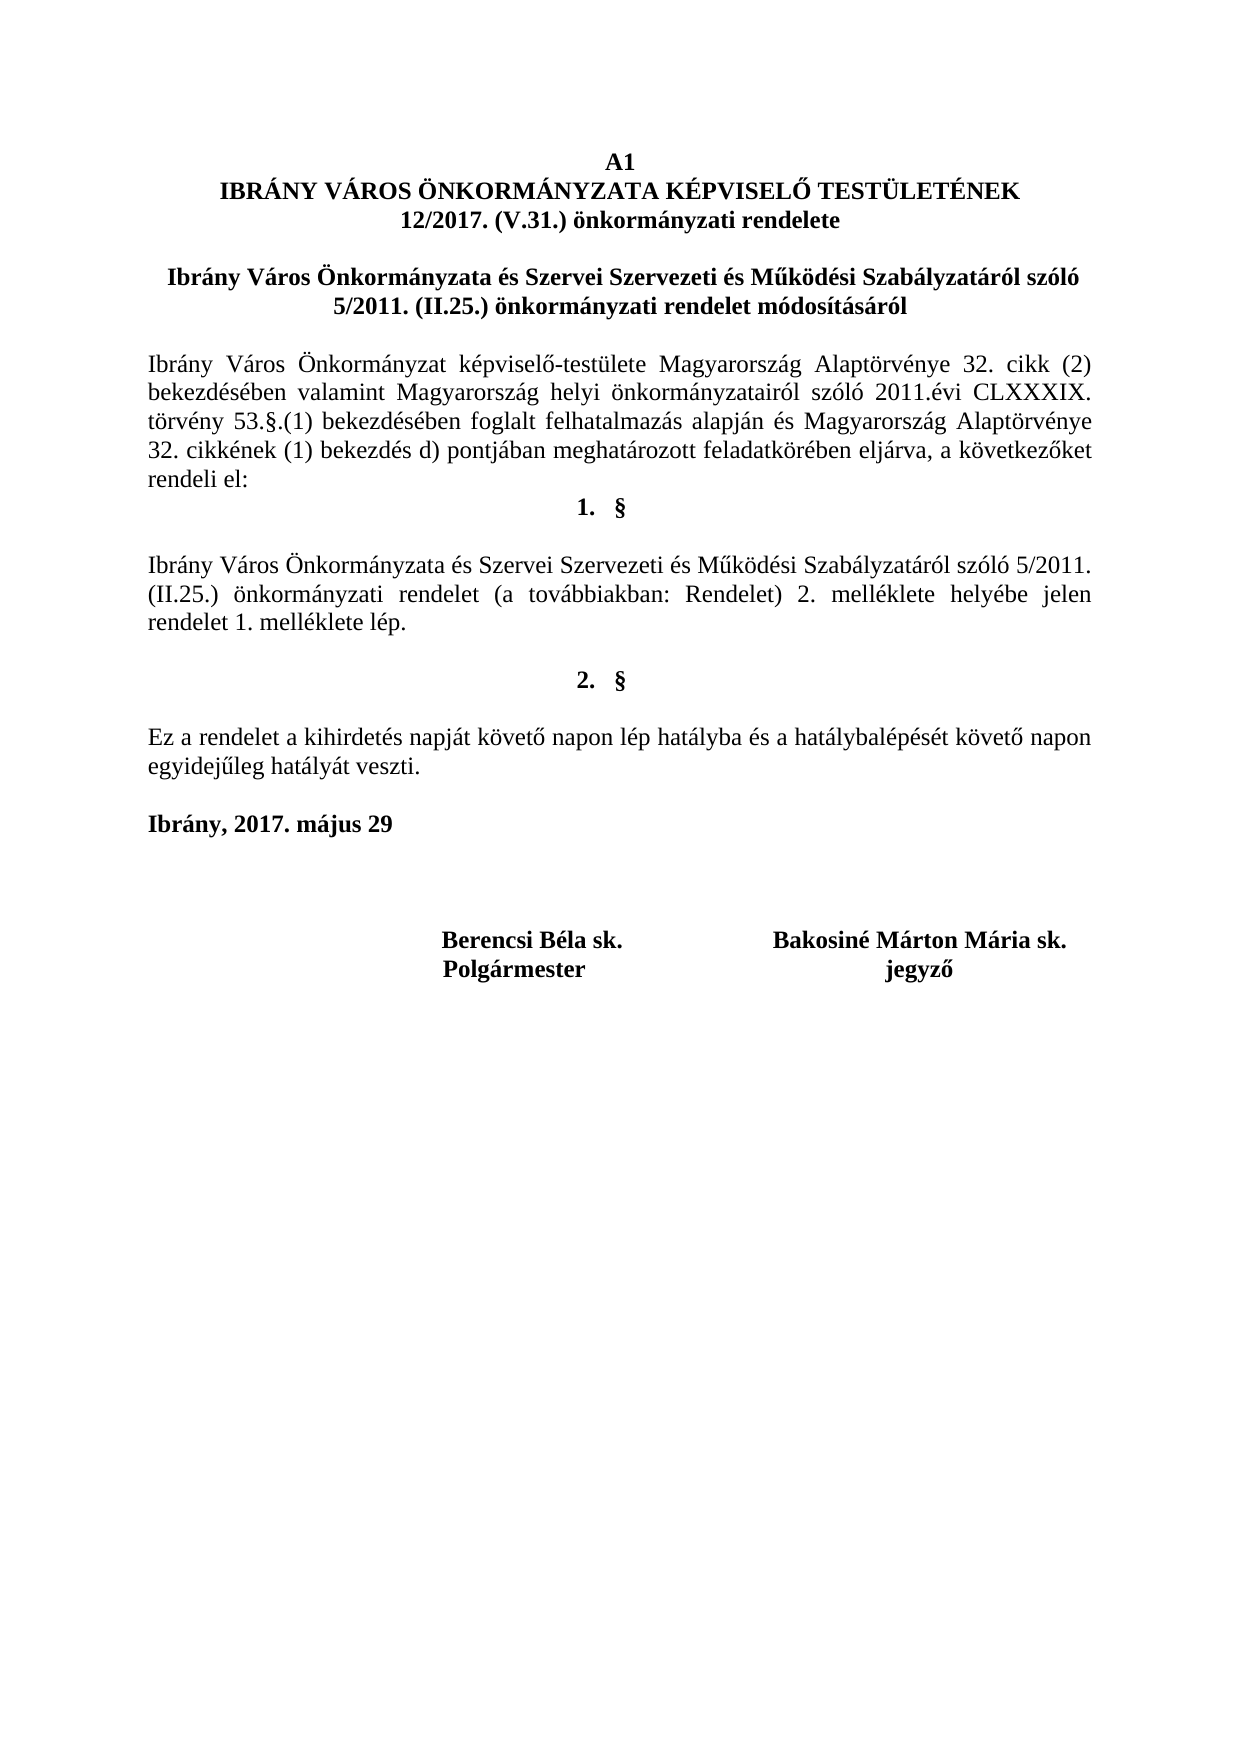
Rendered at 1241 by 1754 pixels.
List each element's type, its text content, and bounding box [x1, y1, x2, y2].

title A1 [148, 147, 1092, 176]
title Berencsi Béla sk. Bakosiné Márton Mária sk. [148, 926, 1092, 954]
title Ez a rendelet a kihirdetés napját követő napon lép hatályba és a hatálybalépését követő napon egyidejűleg hatályát veszti. [148, 722, 1092, 780]
title Ibrány, 2017. május 29 [148, 809, 1092, 837]
text Ibrány Város Önkormányzat képviselő-testülete Magyarország Alaptörvénye 32. cikk (2) bekezdésében valamint Magyarország helyi önkormányzatairól szóló 2011.évi CLXXXIX. törvény 53.§.(1) bekezdésében foglalt felhatalmazás alapján és Magyarország Alaptörvénye 32. cikkének (1) bekezdés d) pontjában meghatározott feladatkörében eljárva, a következőket rendeli el: [148, 349, 1092, 492]
title Ibrány Város Önkormányzata és Szervei Szervezeti és Működési Szabályzatáról szóló 5/2011. (II.25.) önkormányzati rendelet módosításáról [148, 262, 1092, 320]
text Ibrány Város Önkormányzata és Szervei Szervezeti és Működési Szabályzatáról szóló 5/2011. (II.25.) önkormányzati rendelet (a továbbiakban: Rendelet) 2. melléklete helyébe jelen rendelet 1. melléklete lép. [148, 550, 1092, 636]
list § [110, 665, 1092, 694]
title 12/2017. (V.31.) önkormányzati rendelete [148, 205, 1092, 234]
title Polgármester jegyző [369, 954, 1092, 983]
title IBRÁNY VÁROS ÖNKORMÁNYZATA KÉPVISELŐ TESTÜLETÉNEK [148, 176, 1092, 205]
list § [110, 492, 1092, 521]
